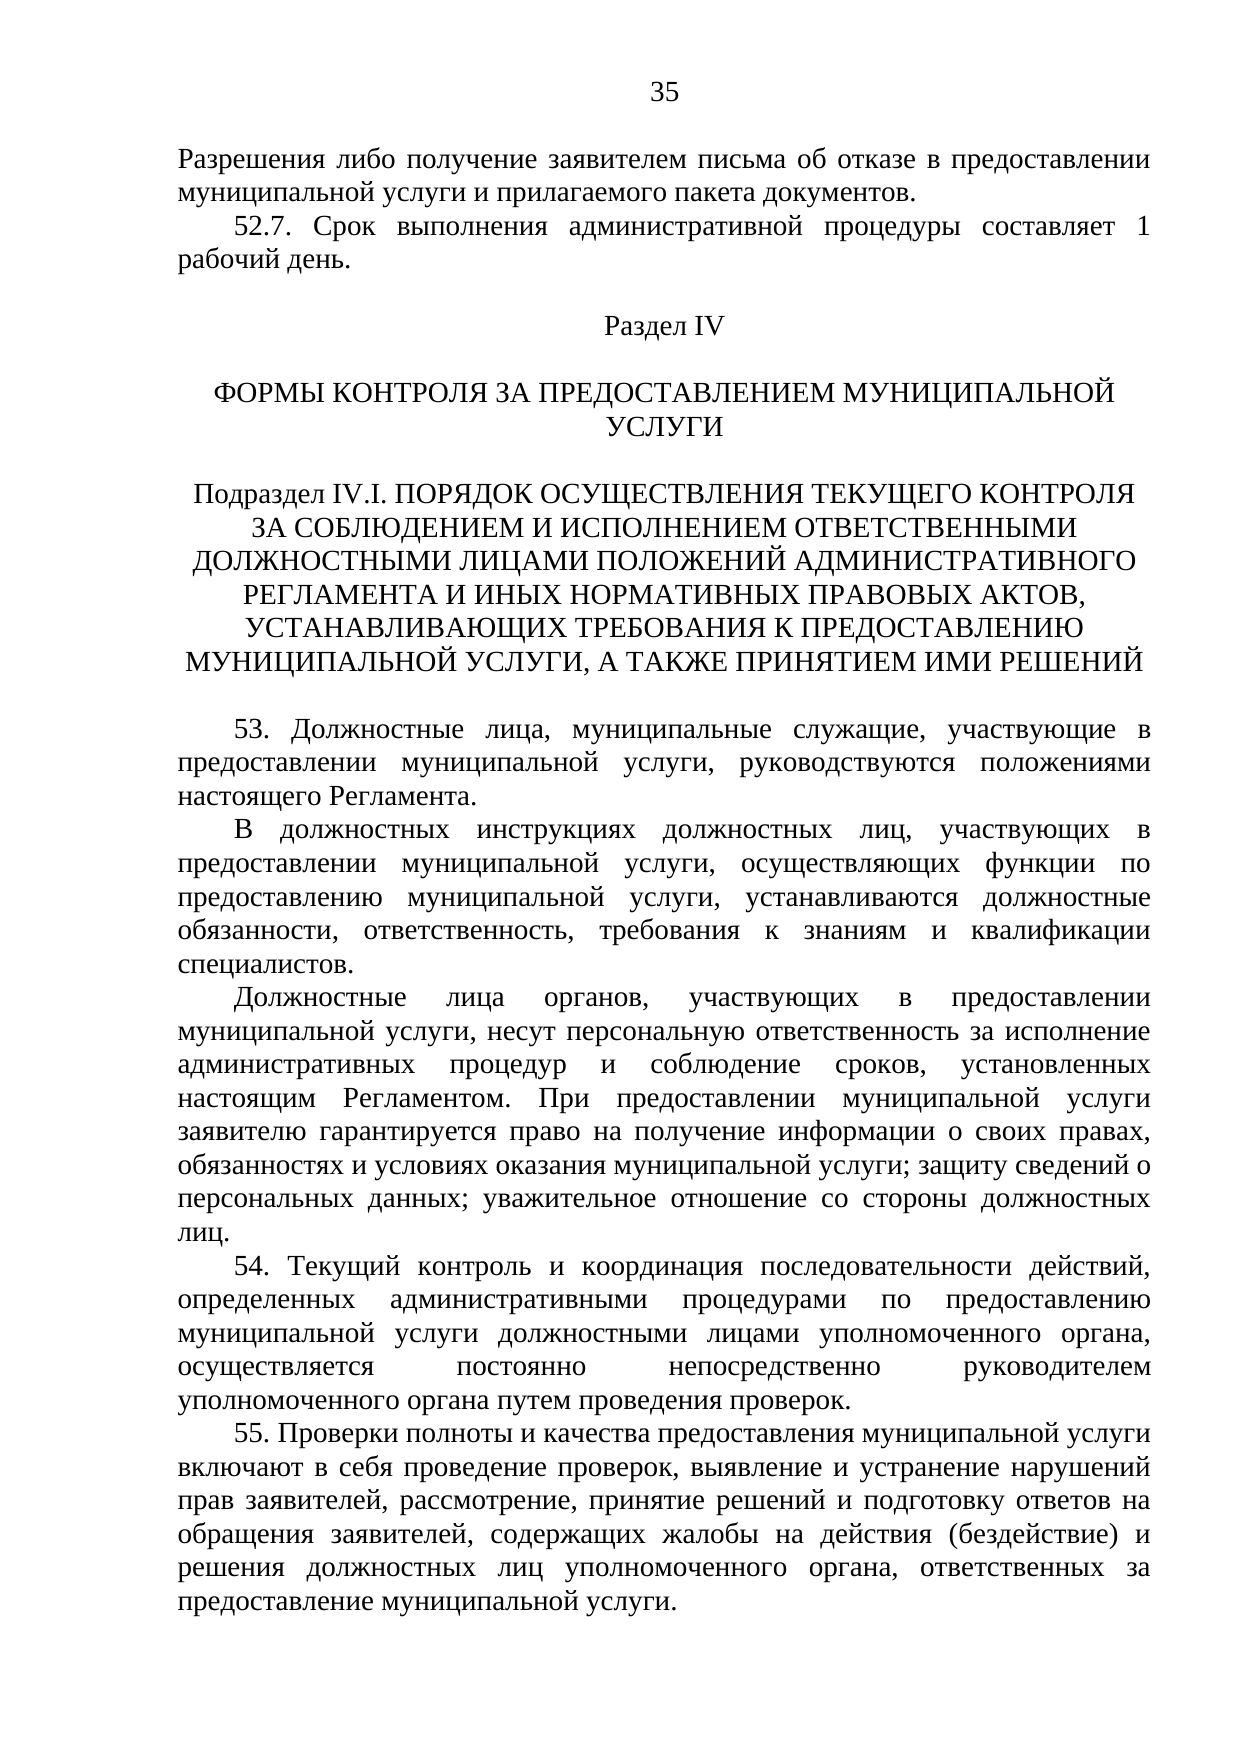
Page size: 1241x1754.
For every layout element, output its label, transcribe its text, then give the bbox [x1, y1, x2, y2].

text ЗА СОБЛЮДЕНИЕМ И ИСПОЛНЕНИЕМ ОТВЕТСТВЕННЫМИ ДОЛЖНОСТНЫМИ ЛИЦАМИ ПОЛОЖЕНИЙ АДМИНИСТРАТИВНОГО РЕГЛАМЕНТА И ИНЫХ НОРМАТИВНЫХ ПРАВОВЫХ АКТОВ, УСТАНАВЛИВАЮЩИХ ТРЕБОВАНИЯ К ПРЕДОСТАВЛЕНИЮ МУНИЦИПАЛЬНОЙ УСЛУГИ, А ТАКЖЕ ПРИНЯТИЕМ ИМИ РЕШЕНИЙ [177, 510, 1152, 677]
text 52.7. Срок выполнения административной процедуры составляет 1 рабочий день. [177, 208, 1152, 275]
text 55. Проверки полноты и качества предоставления муниципальной услуги включают в себя проведение проверок, выявление и устранение нарушений прав заявителей, рассмотрение, принятие решений и подготовку ответов на обращения заявителей, содержащих жалобы на действия (бездействие) и решения должностных лиц уполномоченного органа, ответственных за предоставление муниципальной услуги. [177, 1415, 1152, 1617]
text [177, 141, 1152, 208]
text ФОРМЫ КОНТРОЛЯ ЗА ПРЕДОСТАВЛЕНИЕМ МУНИЦИПАЛЬНОЙ УСЛУГИ [177, 376, 1152, 443]
text Должностные лица органов, участвующих в предоставлении муниципальной услуги, несут персональную ответственность за исполнение административных процедур и соблюдение сроков, установленных настоящим Регламентом. При предоставлении муниципальной услуги заявителю гарантируется право на получение информации о своих правах, обязанностях и условиях оказания муниципальной услуги; защиту сведений о персональных данных; уважительное отношение со стороны должностных лиц. [177, 979, 1152, 1248]
text 53. Должностные лица, муниципальные служащие, участвующие в предоставлении муниципальной услуги, руководствуются положениями настоящего Регламента. [177, 711, 1152, 812]
text 54. Текущий контроль и координация последовательности действий, определенных административными процедурами по предоставлению муниципальной услуги должностными лицами уполномоченного органа, осуществляется постоянно непосредственно руководителем уполномоченного органа путем проведения проверок. [177, 1248, 1152, 1415]
text Подраздел IV.I. ПОРЯДОК ОСУЩЕСТВЛЕНИЯ ТЕКУЩЕГО КОНТРОЛЯ [177, 476, 1152, 510]
text В должностных инструкциях должностных лиц, участвующих в предоставлении муниципальной услуги, осуществляющих функции по предоставлению муниципальной услуги, устанавливаются должностные обязанности, ответственность, требования к знаниям и квалификации специалистов. [177, 812, 1152, 979]
text Раздел IV [177, 308, 1152, 342]
